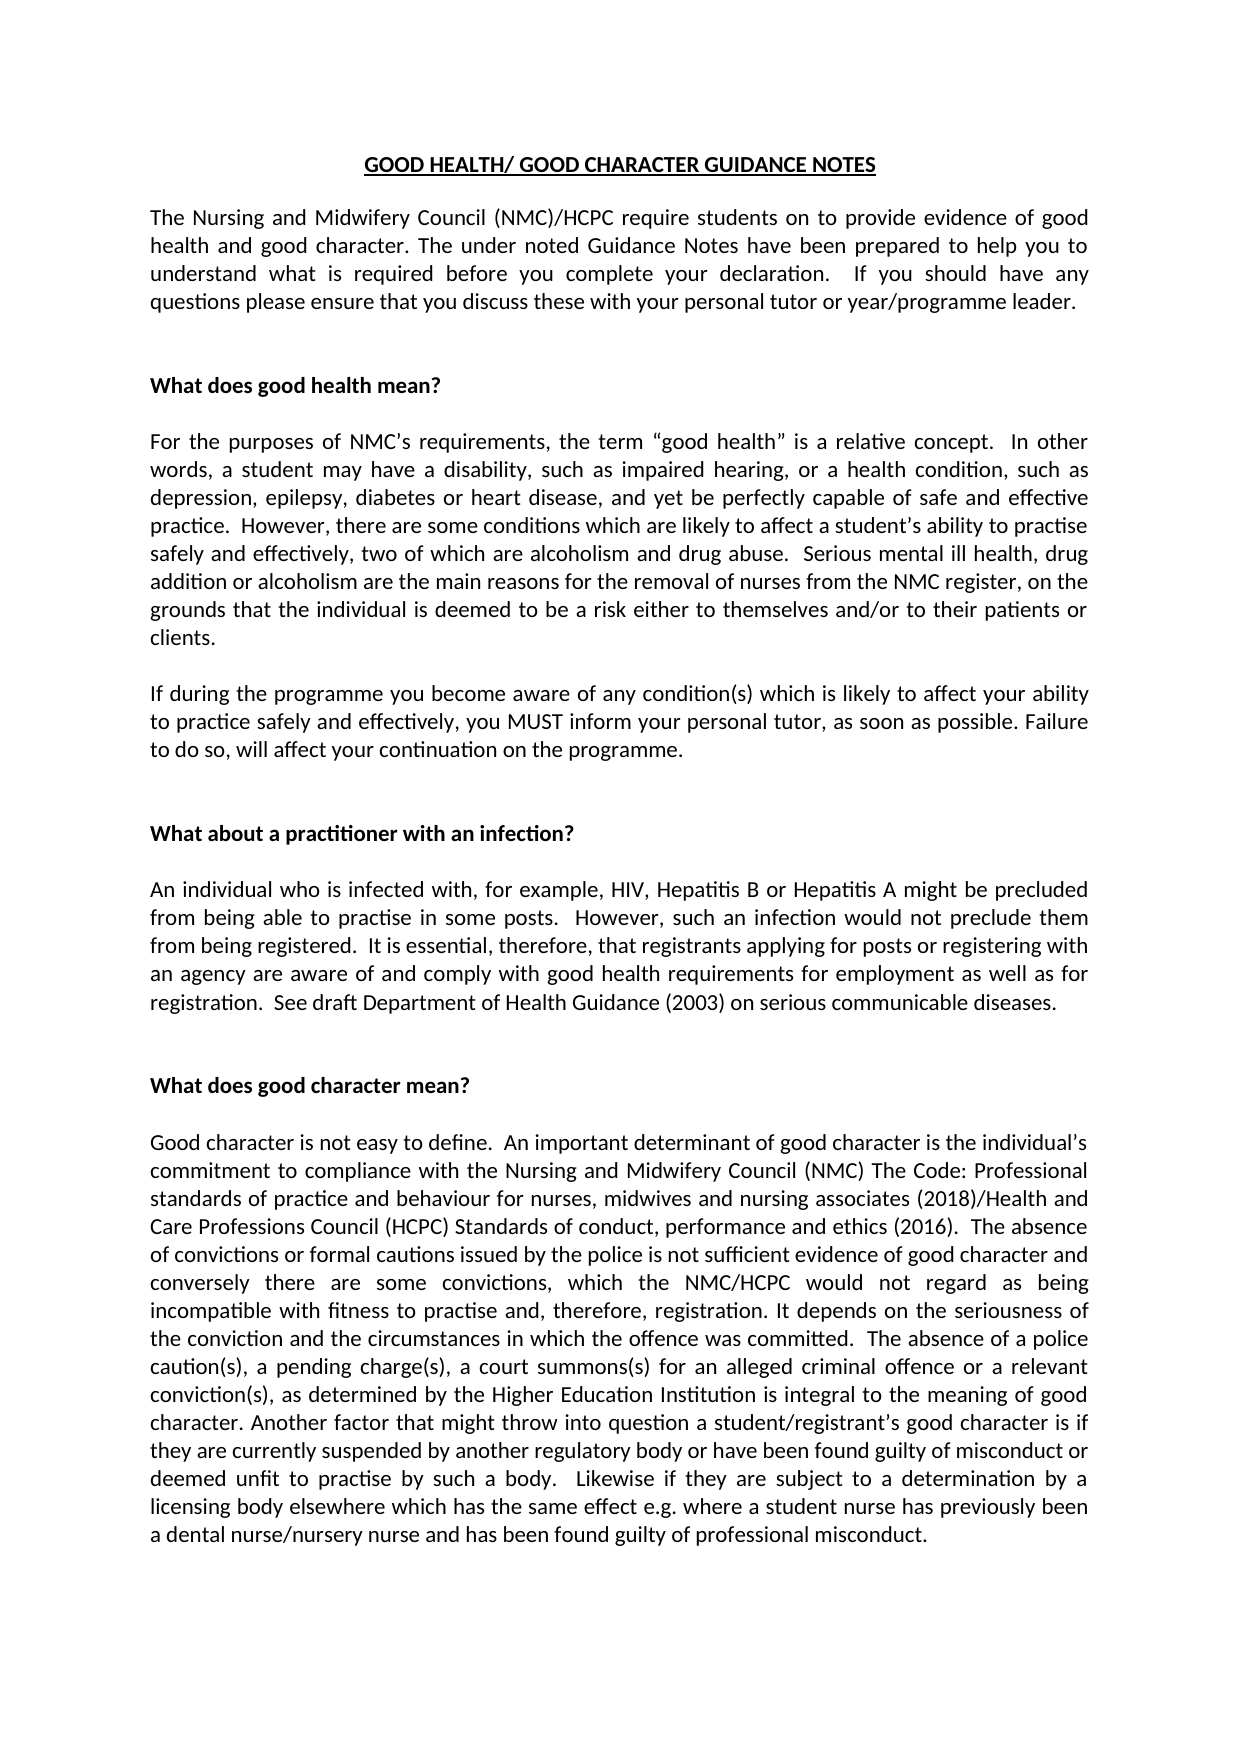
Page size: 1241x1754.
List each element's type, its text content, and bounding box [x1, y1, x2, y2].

text What does good character mean? [150, 1072, 1090, 1100]
text GOOD HEALTH/ GOOD CHARACTER GUIDANCE NOTES [150, 150, 1090, 178]
text The Nursing and Midwifery Council (NMC)/HCPC require students on to provide evidence of good health and good character. The under noted Guidance Notes have been prepared to help you to understand what is required before you complete your declaration. If you should have any questions please ensure that you discuss these with your personal tutor or year/programme leader. [150, 203, 1090, 315]
text An individual who is infected with, for example, HIV, Hepatitis B or Hepatitis A might be precluded from being able to practise in some posts. However, such an infection would not preclude them from being registered. It is essential, therefore, that registrants applying for posts or registering with an agency are aware of and comply with good health requirements for employment as well as for registration. See draft Department of Health Guidance (2003) on serious communicable diseases. [150, 876, 1090, 1016]
text If during the programme you become aware of any condition(s) which is likely to affect your ability to practice safely and effectively, you MUST inform your personal tutor, as soon as possible. Failure to do so, will affect your continuation on the programme. [150, 679, 1090, 763]
text For the purposes of NMC’s requirements, the term “good health” is a relative concept. In other words, a student may have a disability, such as impaired hearing, or a health condition, such as depression, epilepsy, diabetes or heart disease, and yet be perfectly capable of safe and effective practice. However, there are some conditions which are likely to affect a student’s ability to practise safely and effectively, two of which are alcoholism and drug abuse. Serious mental ill health, drug addition or alcoholism are the main reasons for the removal of nurses from the NMC register, on the grounds that the individual is deemed to be a risk either to themselves and/or to their patients or clients. [150, 427, 1090, 651]
text What about a practitioner with an infection? [150, 819, 1090, 847]
text What does good health mean? [150, 371, 1090, 399]
text Good character is not easy to define. An important determinant of good character is the individual’s commitment to compliance with the Nursing and Midwifery Council (NMC) The Code: Professional standards of practice and behaviour for nurses, midwives and nursing associates (2018)/Health and Care Professions Council (HCPC) Standards of conduct, performance and ethics (2016). The absence of convictions or formal cautions issued by the police is not sufficient evidence of good character and conversely there are some convictions, which the NMC/HCPC would not regard as being incompatible with fitness to practise and, therefore, registration. It depends on the seriousness of the conviction and the circumstances in which the offence was committed. The absence of a police caution(s), a pending charge(s), a court summons(s) for an alleged criminal offence or a relevant conviction(s), as determined by the Higher Education Institution is integral to the meaning of good character. Another factor that might throw into question a student/registrant’s good character is if they are currently suspended by another regulatory body or have been found guilty of misconduct or deemed unfit to practise by such a body. Likewise if they are subject to a determination by a licensing body elsewhere which has the same effect e.g. where a student nurse has previously been a dental nurse/nursery nurse and has been found guilty of professional misconduct. [150, 1128, 1090, 1548]
